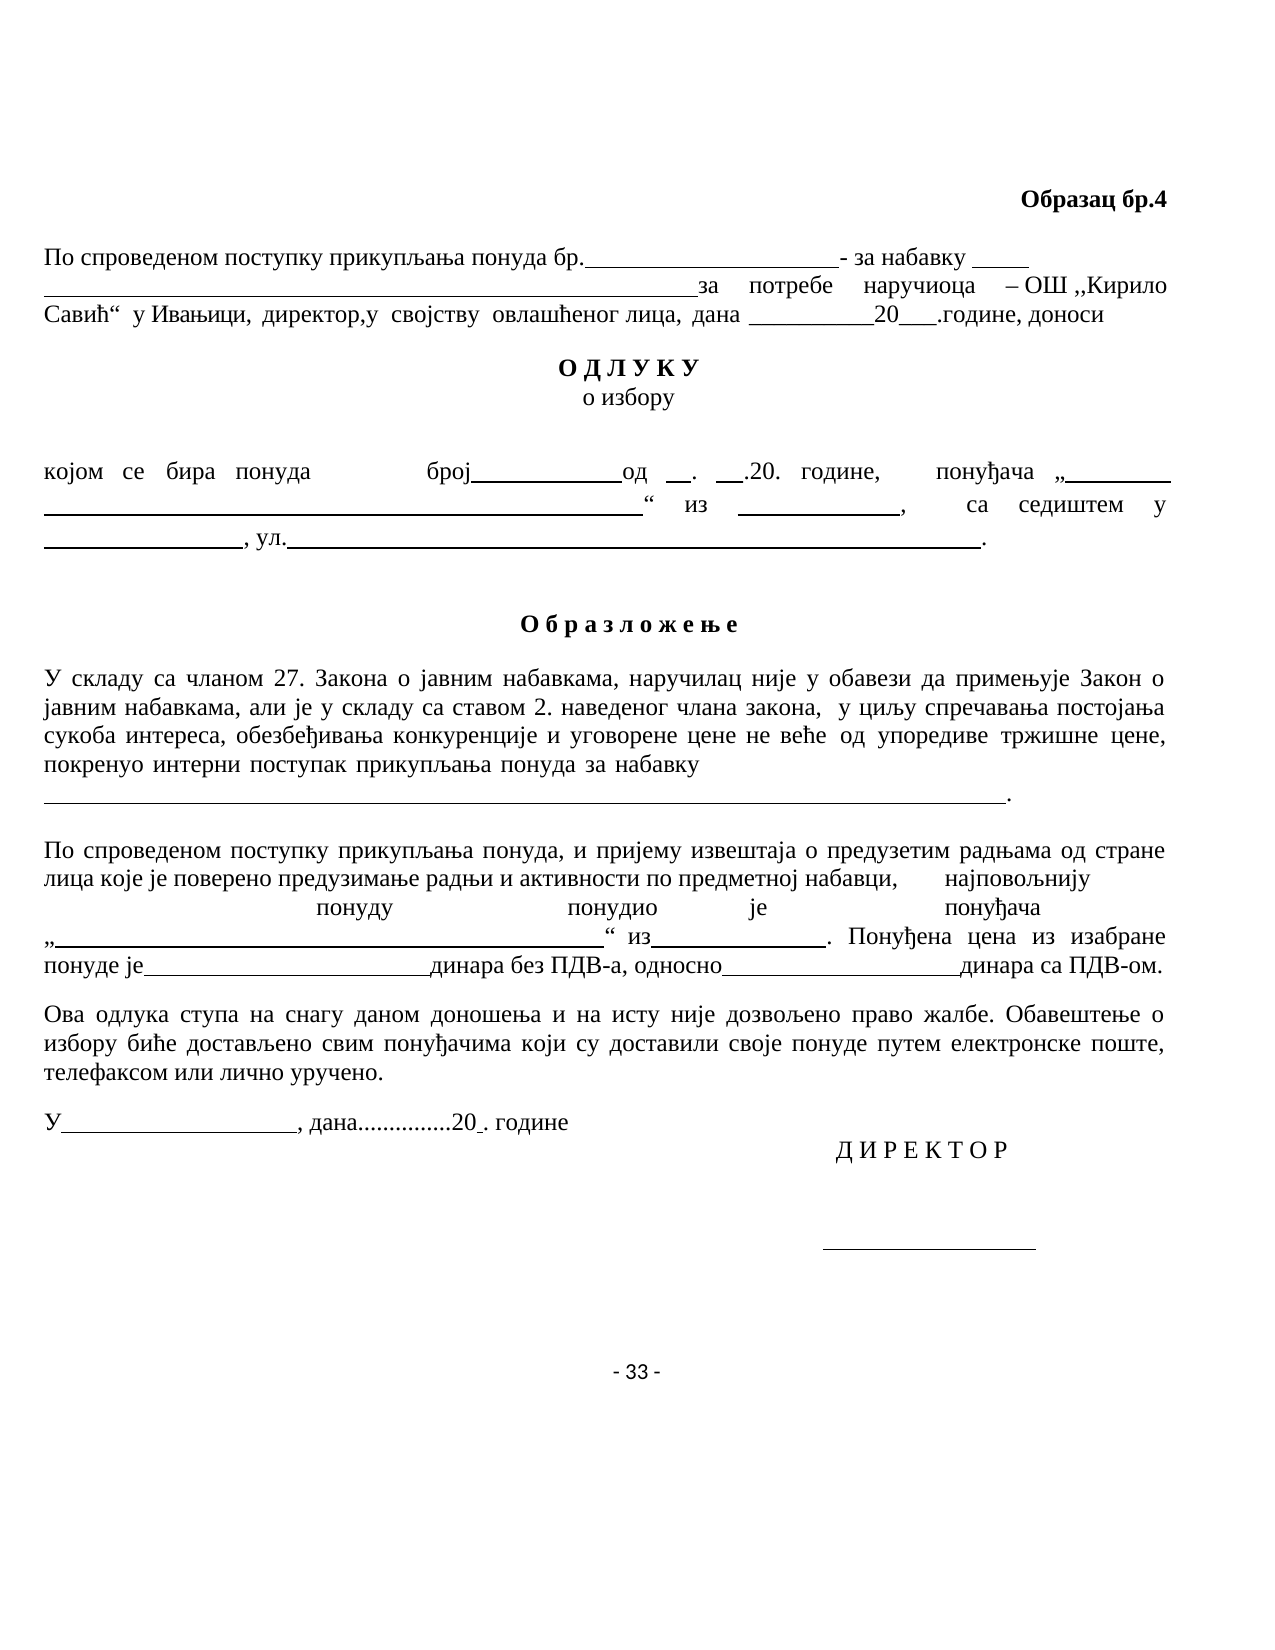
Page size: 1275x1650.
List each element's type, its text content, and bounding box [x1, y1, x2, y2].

text о избору [44, 382, 1213, 411]
text . [44, 778, 1229, 807]
text Образац бр.4 [44, 184, 1167, 213]
text У , дана 20 . године [44, 1107, 1229, 1135]
text којом се бира понуда број од . .20. године, понуђача „ [44, 456, 1229, 485]
text О б р а з л о ж е њ е [44, 609, 1213, 638]
text , ул. . [44, 522, 1229, 551]
text О Д Л У К У [44, 353, 1213, 382]
text „ “ из . Понуђена цена из изабране понуде је динара без ПДВ-а, односно динара са ПДВ-ом. [44, 921, 1166, 979]
text “ из , са седиштем у [44, 489, 1229, 518]
text У складу са чланом 27. Закона о јавним набавкама, наручилац није у обавези да примењује Закон о јавним набавкама, али је у складу са ставом 2. наведеног члана закона, у циљу спречавања постојања сукоба интереса, обезбеђивања конкуренције и уговорене цене не веће од упоредиве тржишне цене, покренуо интерни поступак прикупљања понуда за набавку [44, 663, 1166, 778]
text Ова одлука ступа на снагу даном доношења и на исту није дозвољено право жалбе. Обавештење о избору биће достављено свим понуђачима који су доставили своје понуде путем електронске поште, телефаксом или лично уручено. [44, 999, 1166, 1086]
text за потребе наручиоца – ОШ ,,Кирило Савић“ у Ивањици, директор,у својству овлашћеног лица, дана __________20___.године, доноси [44, 271, 1229, 328]
text По спроведеном поступку прикупљања понуда бр. - за набавку [44, 242, 1229, 271]
text По спроведеном поступку прикупљања понуда, и пријему извештаја о предузетим радњама од стране лица које је поверено предузимање радњи и активности по предметној набавци, најповољнију понуду понудио је понуђача [44, 835, 1166, 921]
text Д И Р Е К Т О Р [44, 1135, 1007, 1164]
